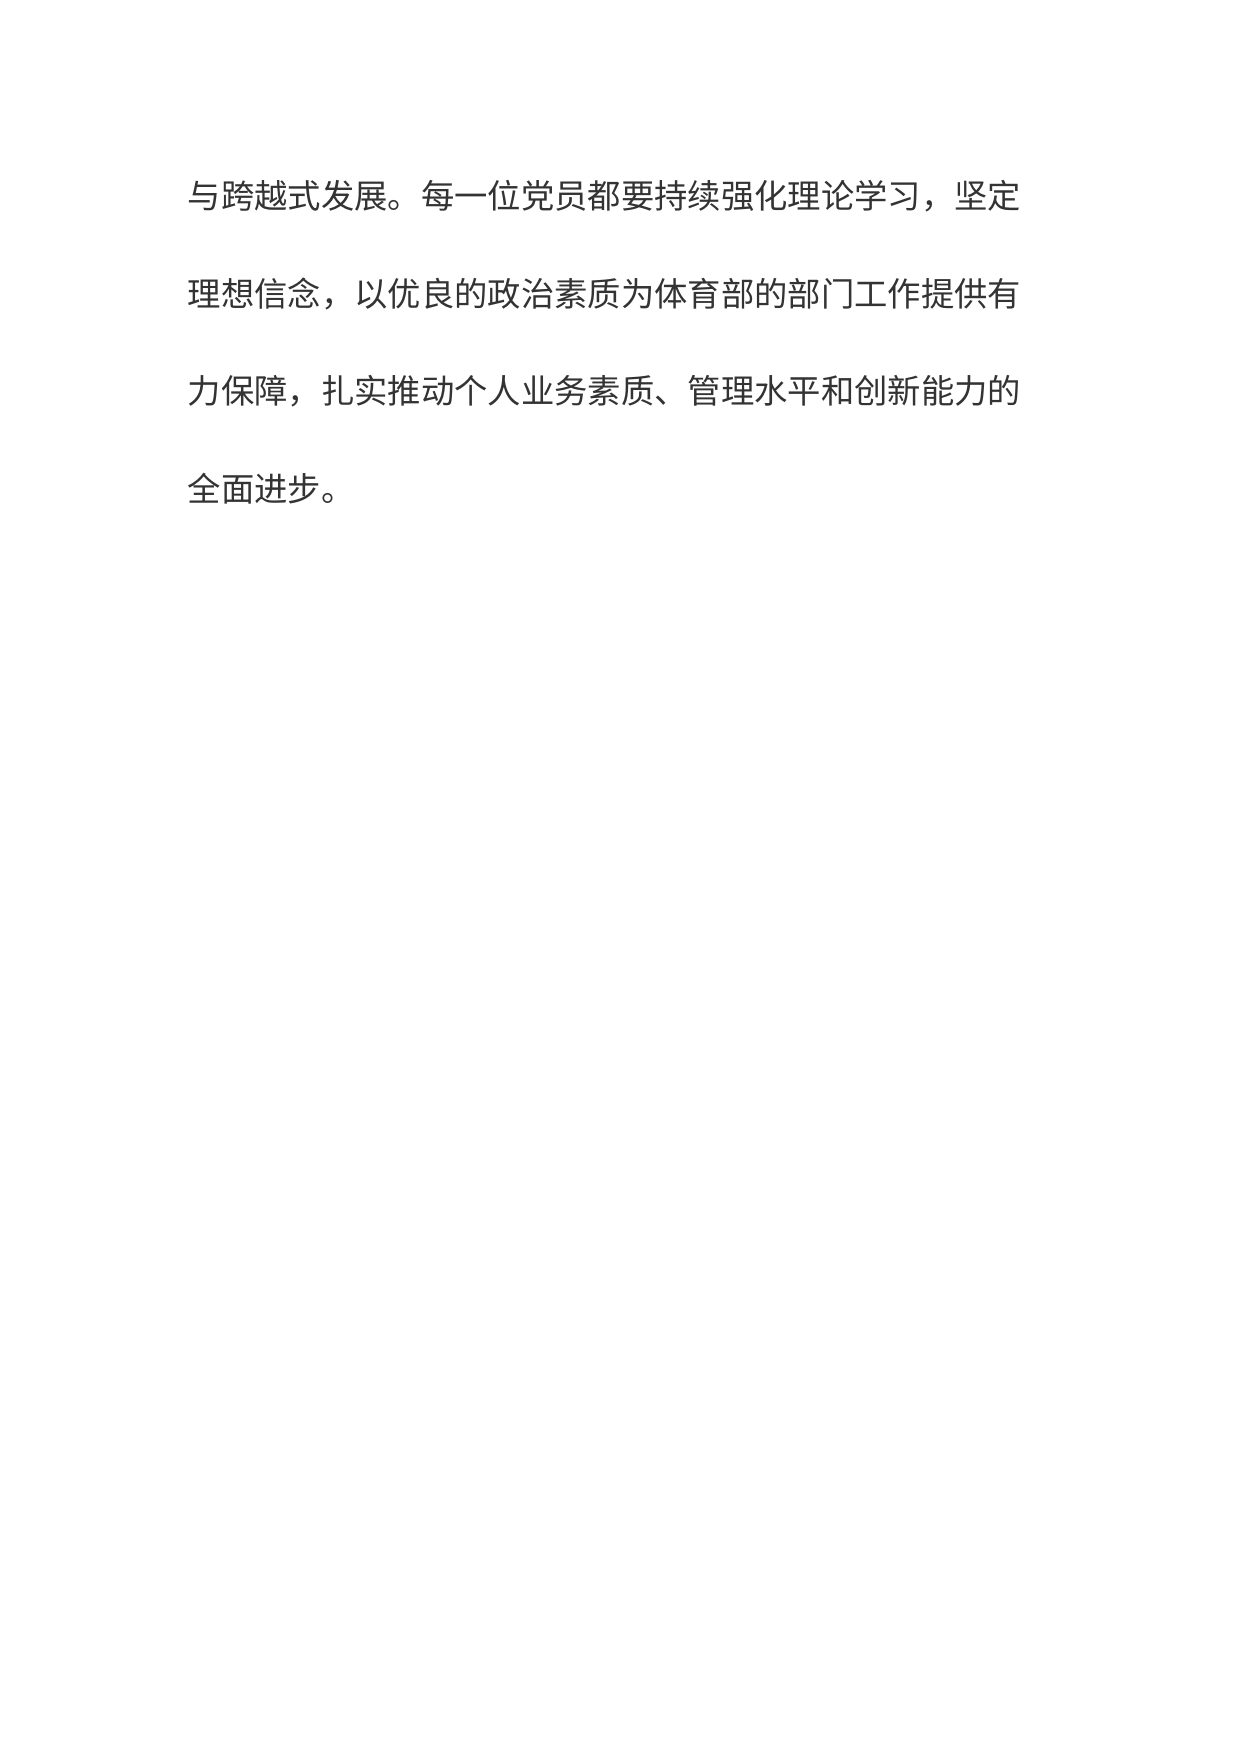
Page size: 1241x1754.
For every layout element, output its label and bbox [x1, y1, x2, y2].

text [187, 162, 1053, 519]
